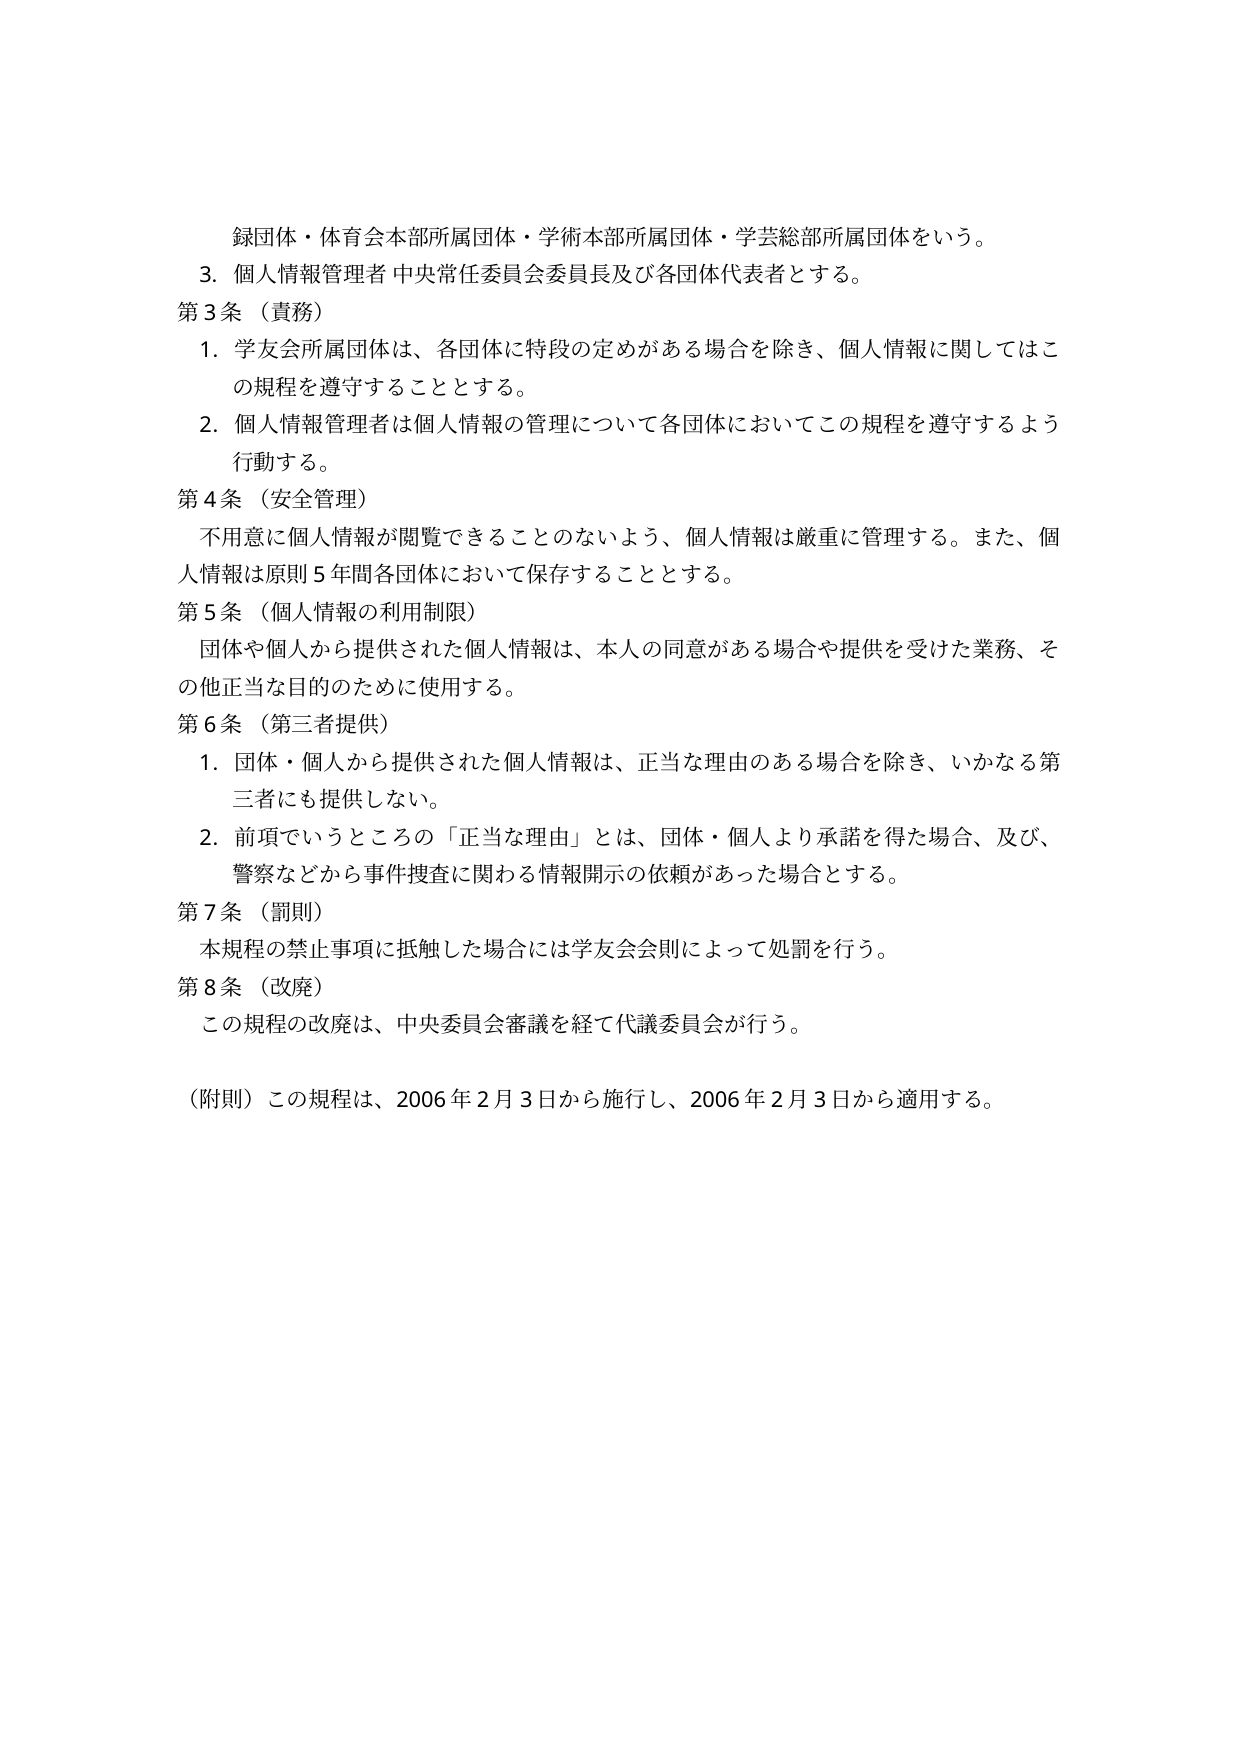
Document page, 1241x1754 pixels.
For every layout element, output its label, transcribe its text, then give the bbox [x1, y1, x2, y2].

text 1．学友会所属団体は、各団体に特段の定めがある場合を除き、個人情報に関してはこの規程を遵守することとする。 [199, 329, 1063, 404]
text 第4条 （安全管理） [177, 479, 1063, 517]
text 本規程の禁止事項に抵触した場合には学友会会則によって処罰を行う。 [177, 929, 1063, 967]
text 第6条 （第三者提供） [177, 704, 1063, 742]
text 2．個人情報管理者は個人情報の管理について各団体においてこの規程を遵守するよう行動する。 [199, 404, 1063, 479]
text 第8条 （改廃） [177, 967, 1063, 1004]
text 第5条 （個人情報の利用制限） [177, 592, 1063, 629]
text 第3条 （責務） [177, 292, 1063, 329]
text （附則）この規程は、2006年2月3日から施行し、2006年2月3日から適用する。 [177, 1079, 1063, 1117]
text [199, 217, 1063, 254]
text 1．団体・個人から提供された個人情報は、正当な理由のある場合を除き、いかなる第三者にも提供しない。 [199, 742, 1063, 817]
text 団体や個人から提供された個人情報は、本人の同意がある場合や提供を受けた業務、その他正当な目的のために使用する。 [177, 629, 1063, 704]
text 不用意に個人情報が閲覧できることのないよう、個人情報は厳重に管理する。また、個人情報は原則5年間各団体において保存することとする。 [177, 517, 1063, 592]
text 2．前項でいうところの「正当な理由」とは、団体・個人より承諾を得た場合、及び、警察などから事件捜査に関わる情報開示の依頼があった場合とする。 [199, 817, 1063, 892]
text 第7条 （罰則） [177, 892, 1063, 929]
text この規程の改廃は、中央委員会審議を経て代議委員会が行う。 [177, 1004, 1063, 1042]
text 3．個人情報管理者 中央常任委員会委員長及び各団体代表者とする。 [199, 254, 1063, 292]
